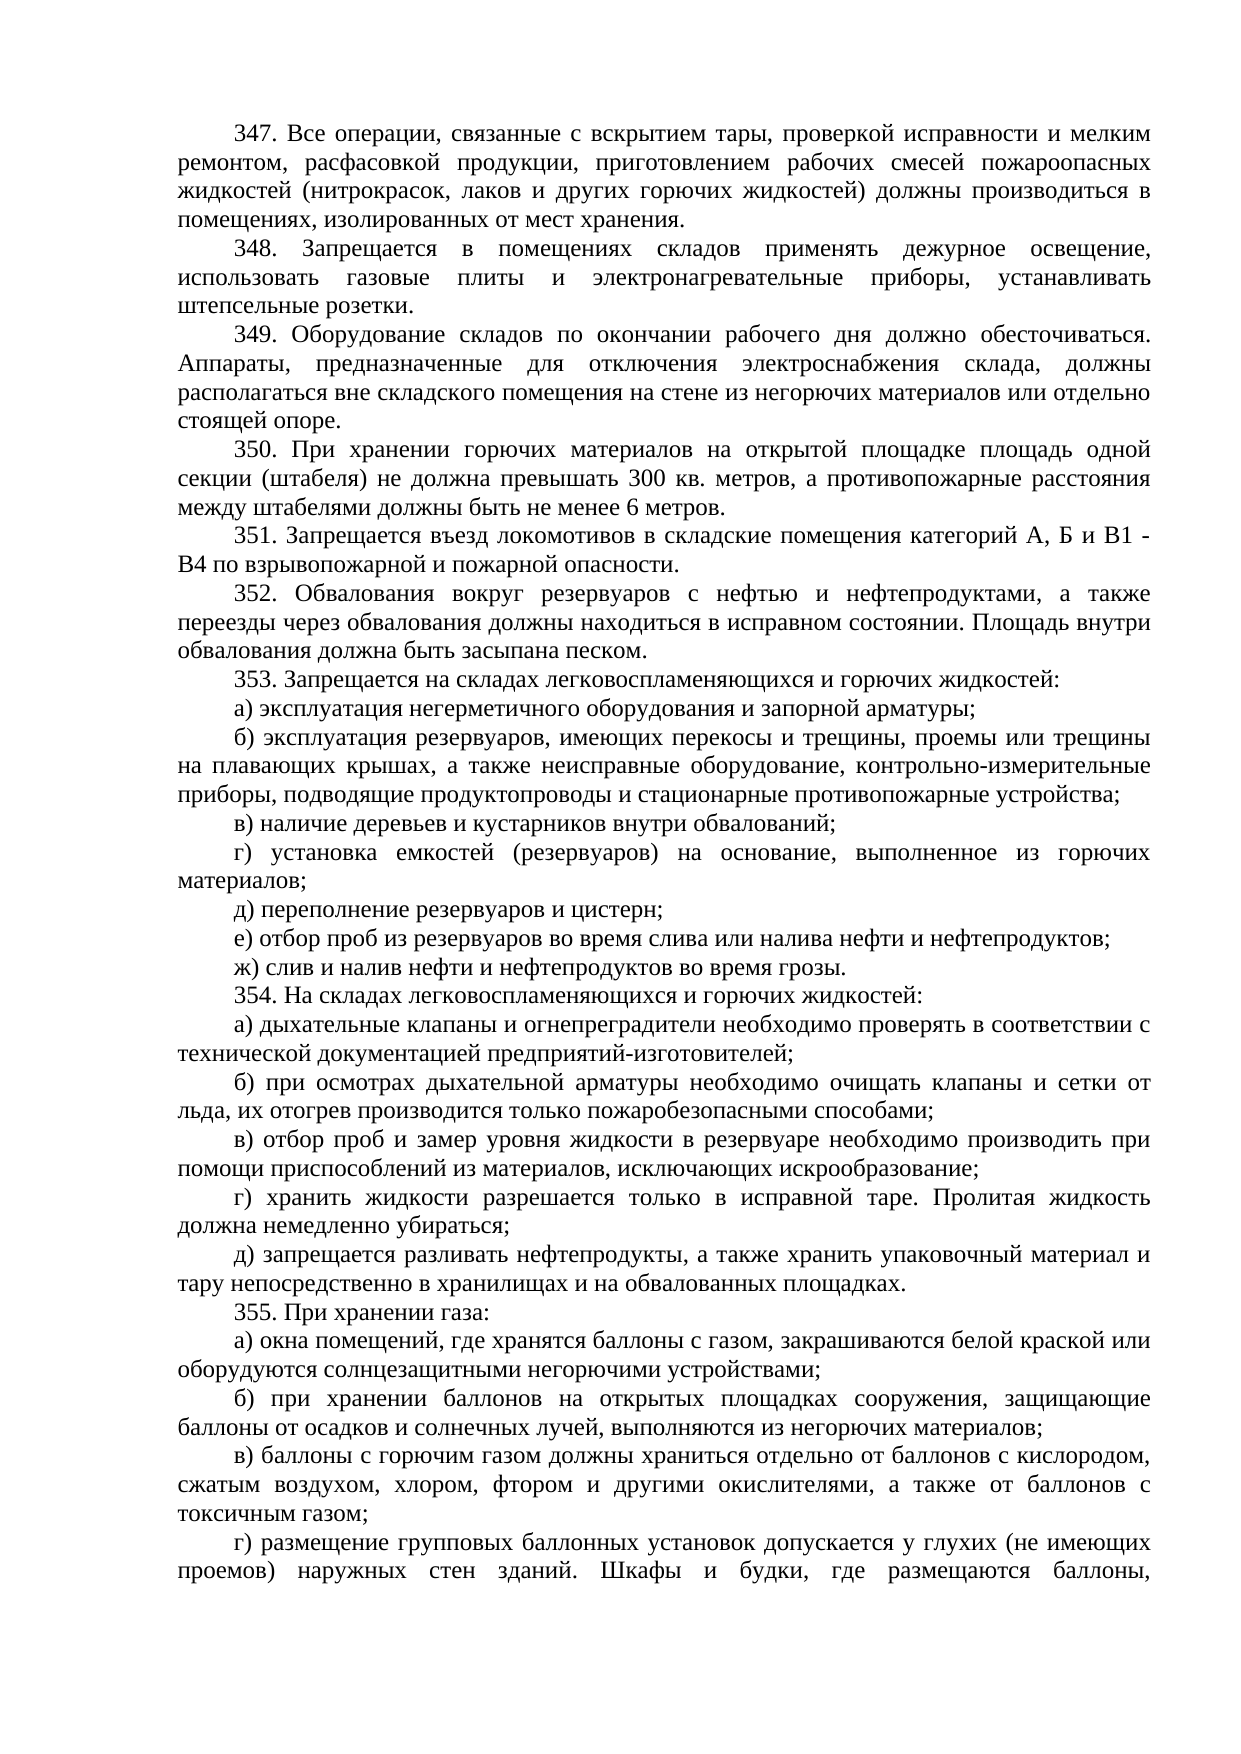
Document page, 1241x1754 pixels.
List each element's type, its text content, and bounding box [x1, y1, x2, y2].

text 352. Обвалования вокруг резервуаров с нефтью и нефтепродуктами, а также переезды через обвалования должны находиться в исправном состоянии. Площадь внутри обвалования должна быть засыпана песком. [177, 578, 1152, 664]
text ж) слив и налив нефти и нефтепродуктов во время грозы. [177, 952, 1152, 981]
text 353. Запрещается на складах легковоспламеняющихся и горючих жидкостей: [177, 664, 1152, 693]
text б) эксплуатация резервуаров, имеющих перекосы и трещины, проемы или трещины на плавающих крышах, а также неисправные оборудование, контрольно-измерительные приборы, подводящие продуктопроводы и стационарные противопожарные устройства; [177, 722, 1152, 808]
text 349. Оборудование складов по окончании рабочего дня должно обесточиваться. Аппараты, предназначенные для отключения электроснабжения склада, должны располагаться вне складского помещения на стене из негорючих материалов или отдельно стоящей опоре. [177, 319, 1152, 434]
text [177, 1527, 1152, 1584]
text г) установка емкостей (резервуаров) на основание, выполненное из горючих материалов; [177, 837, 1152, 894]
text д) запрещается разливать нефтепродукты, а также хранить упаковочный материал и тару непосредственно в хранилищах и на обвалованных площадках. [177, 1239, 1152, 1297]
text г) хранить жидкости разрешается только в исправной таре. Пролитая жидкость должна немедленно убираться; [177, 1182, 1152, 1239]
text 350. При хранении горючих материалов на открытой площадке площадь одной секции (штабеля) не должна превышать 300 кв. метров, а противопожарные расстояния между штабелями должны быть не менее 6 метров. [177, 434, 1152, 521]
text б) при осмотрах дыхательной арматуры необходимо очищать клапаны и сетки от льда, их отогрев производится только пожаробезопасными способами; [177, 1067, 1152, 1124]
text 347. Все операции, связанные с вскрытием тары, проверкой исправности и мелким ремонтом, расфасовкой продукции, приготовлением рабочих смесей пожароопасных жидкостей (нитрокрасок, лаков и других горючих жидкостей) должны производиться в помещениях, изолированных от мест хранения. [177, 118, 1152, 233]
text а) окна помещений, где хранятся баллоны с газом, закрашиваются белой краской или оборудуются солнцезащитными негорючими устройствами; [177, 1326, 1152, 1383]
text в) наличие деревьев и кустарников внутри обвалований; [177, 808, 1152, 837]
text б) при хранении баллонов на открытых площадках сооружения, защищающие баллоны от осадков и солнечных лучей, выполняются из негорючих материалов; [177, 1383, 1152, 1441]
text 355. При хранении газа: [177, 1297, 1152, 1326]
text а) дыхательные клапаны и огнепреградители необходимо проверять в соответствии с технической документацией предприятий-изготовителей; [177, 1009, 1152, 1067]
text 351. Запрещается въезд локомотивов в складские помещения категорий А, Б и В1 - В4 по взрывопожарной и пожарной опасности. [177, 521, 1152, 578]
text е) отбор проб из резервуаров во время слива или налива нефти и нефтепродуктов; [177, 923, 1152, 952]
text а) эксплуатация негерметичного оборудования и запорной арматуры; [177, 693, 1152, 722]
text 354. На складах легковоспламеняющихся и горючих жидкостей: [177, 981, 1152, 1009]
text в) отбор проб и замер уровня жидкости в резервуаре необходимо производить при помощи приспособлений из материалов, исключающих искрообразование; [177, 1124, 1152, 1182]
text в) баллоны с горючим газом должны храниться отдельно от баллонов с кислородом, сжатым воздухом, хлором, фтором и другими окислителями, а также от баллонов с токсичным газом; [177, 1441, 1152, 1527]
text 348. Запрещается в помещениях складов применять дежурное освещение, использовать газовые плиты и электронагревательные приборы, устанавливать штепсельные розетки. [177, 233, 1152, 319]
text д) переполнение резервуаров и цистерн; [177, 894, 1152, 923]
